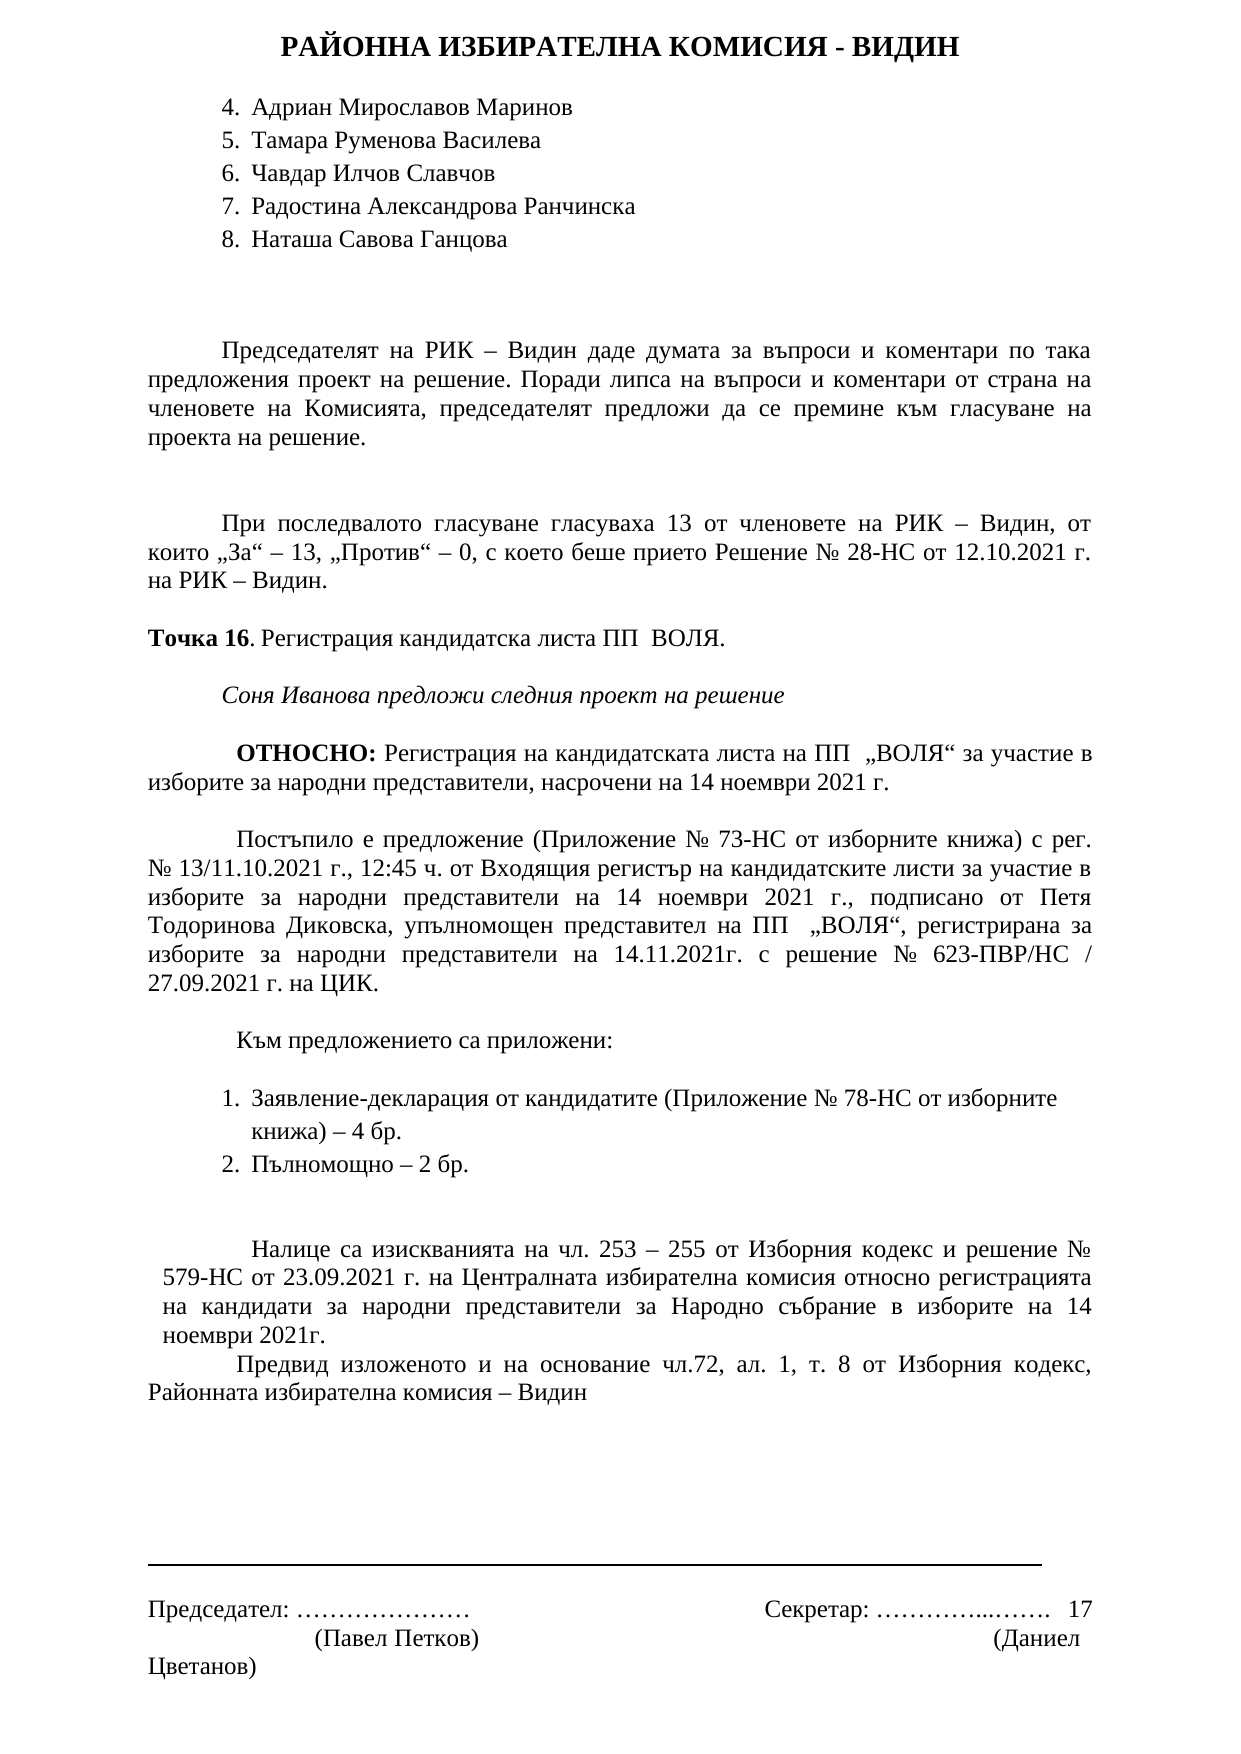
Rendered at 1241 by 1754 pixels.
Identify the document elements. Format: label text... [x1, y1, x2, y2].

text ОТНОСНО: Регистрация на кандидатската листа на ПП „ВОЛЯ“ за участие в изборите за народни представители, насрочени на 14 ноември 2021 г. [148, 738, 1093, 795]
list Наташа Савова Ганцова [221, 224, 1093, 253]
text Предвид изложеното и на основание чл.72, ал. 1, т. 8 от Изборния кодекс, Районната избирателна комисия – Видин [148, 1349, 1093, 1406]
text Председателят на РИК – Видин даде думата за въпроси и коментари по така предложения проект на решение. Поради липса на въпроси и коментари от страна на членовете на Комисията, председателят предложи да се премине към гласуване на проекта на решение. [148, 335, 1093, 450]
text Към предложението са приложени: [148, 1025, 1093, 1054]
list Радостина Александрова Ранчинска [221, 191, 1093, 220]
list Заявление-декларация от кандидатите (Приложение № 78-НС от изборните книжа) – 4 бр. [221, 1083, 1093, 1144]
text Постъпило е предложение (Приложение № 73-НС от изборните книжа) с рег. № 13/11.10.2021 г., 12:45 ч. от Входящия регистър на кандидатските листи за участие в изборите за народни представители на 14 ноември 2021 г., подписано от Петя Тодоринова Диковска, упълномощен представител на ПП „ВОЛЯ“, регистрирана за изборите за народни представители на 14.11.2021г. с решение № 623-ПВР/НС / 27.09.2021 г. на ЦИК. [148, 824, 1093, 997]
text Налице са изискванията на чл. 253 – 255 от Изборния кодекс и решение № 579-НС от 23.09.2021 г. на Централната избирателна комисия относно регистрацията на кандидати за народни представители за Народно събрание в изборите на 14 ноември 2021г. [162, 1234, 1093, 1349]
list Чавдар Илчов Славчов [221, 158, 1093, 187]
list Пълномощно – 2 бр. [221, 1149, 1093, 1178]
list Тамара Руменова Василева [221, 125, 1093, 154]
text При последвалото гласуване гласуваха 13 от членовете на РИК – Видин, от които „За“ – 13, „Против“ – 0, с което беше прието Решение № 28-НС от 12.10.2021 г. на РИК – Видин. [148, 508, 1093, 594]
text Точка 16. Регистрация кандидатска листа ПП ВОЛЯ. [148, 623, 1093, 652]
text Соня Иванова предложи следния проект на решение [148, 680, 1093, 709]
list Адриан Мирославов Маринов [221, 92, 1093, 121]
